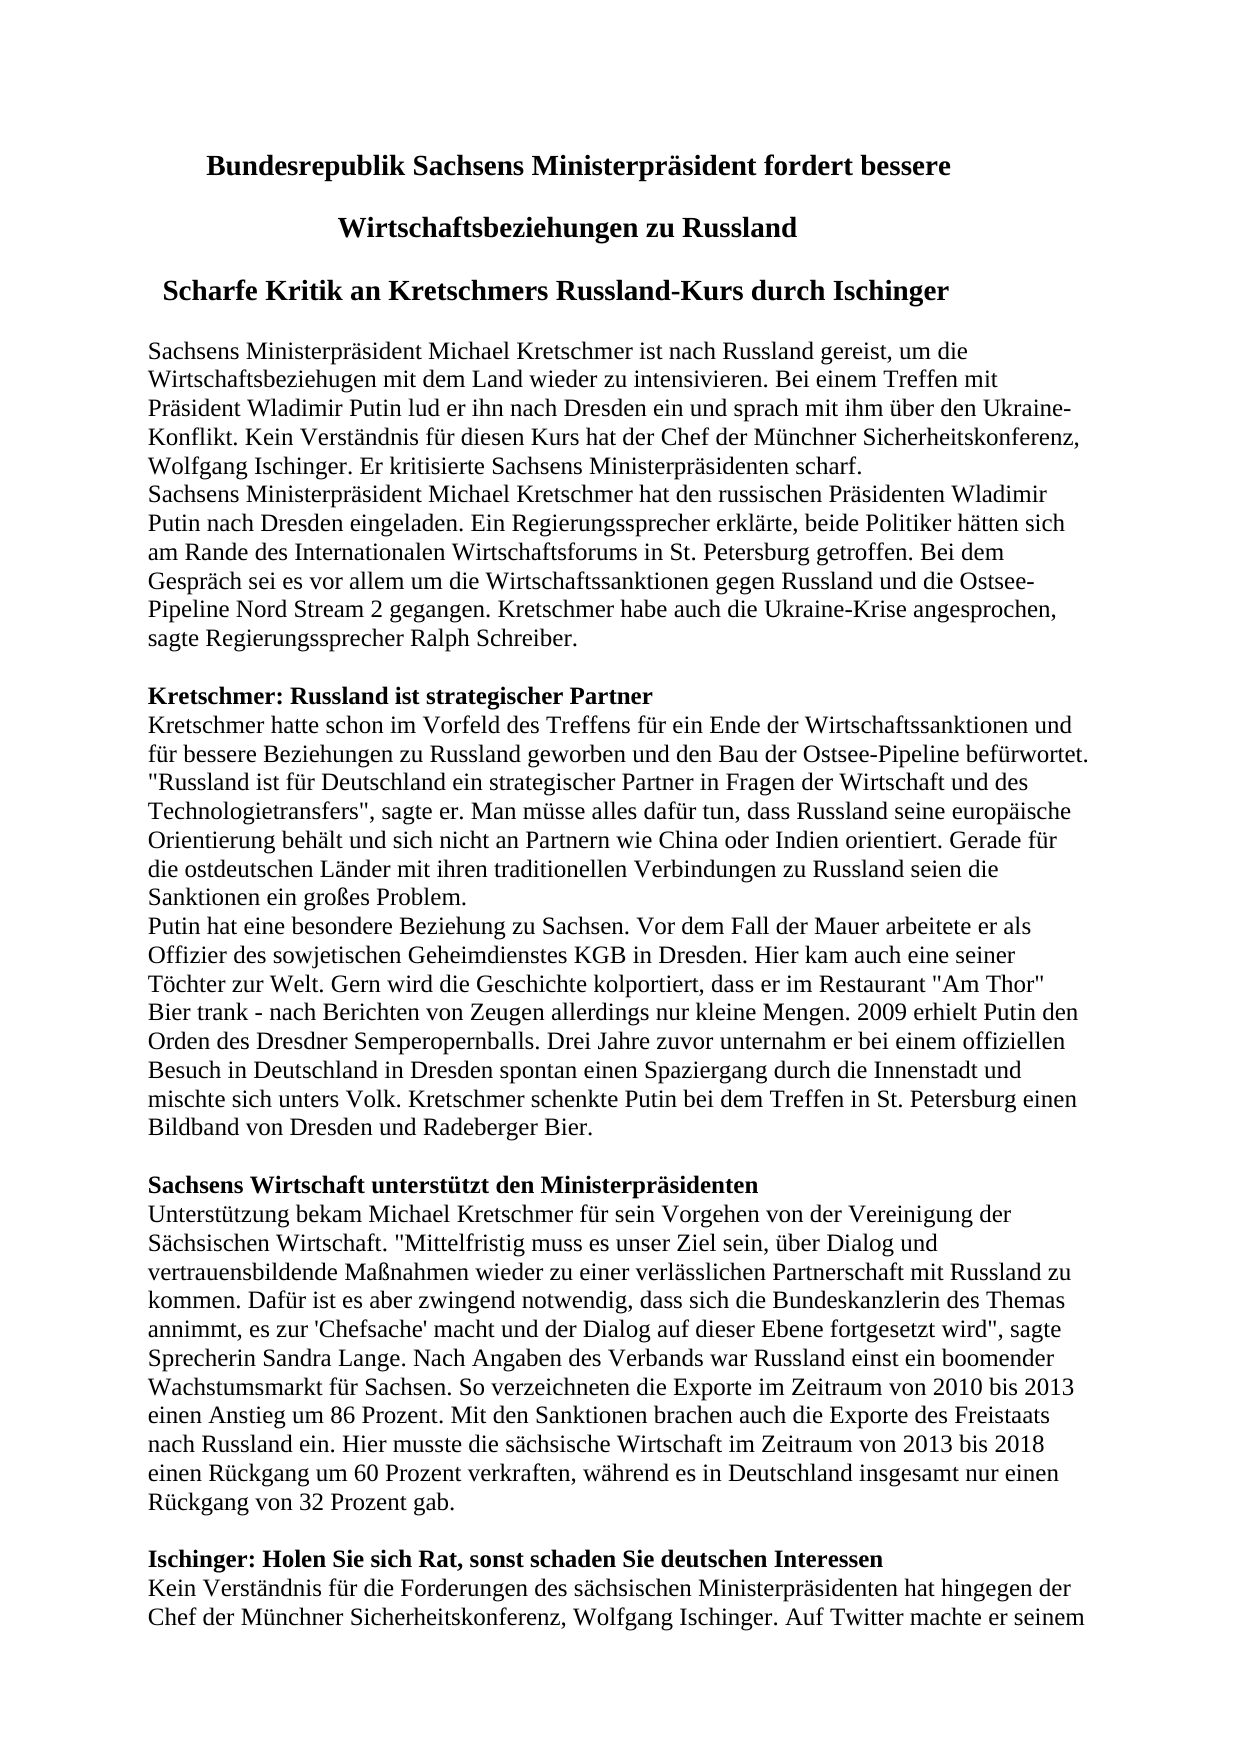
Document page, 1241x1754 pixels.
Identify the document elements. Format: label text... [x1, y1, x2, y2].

text Wirtschaftsbeziehungen zu Russland [148, 210, 1093, 244]
text Kretschmer: Russland ist strategischer Partner Kretschmer hatte schon im Vorfeld des Treffens für ein Ende der Wirtschaftssanktionen und für bessere Beziehungen zu Russland geworben und den Bau der Ostsee-Pipeline befürwortet. "Russland ist für Deutschland ein strategischer Partner in Fragen der Wirtschaft und des Technologietransfers", sagte er. Man müsse alles dafür tun, dass Russland seine europäische Orientierung behält und sich nicht an Partnern wie China oder Indien orientiert. Gerade für die ostdeutschen Länder mit ihren traditionellen Verbindungen zu Russland seien die Sanktionen ein großes Problem. Putin hat eine besondere Beziehung zu Sachsen. Vor dem Fall der Mauer arbeitete er als Offizier des sowjetischen Geheimdienstes KGB in Dresden. Hier kam auch eine seiner Töchter zur Welt. Gern wird die Geschichte kolportiert, dass er im Restaurant "Am Thor" Bier trank - nach Berichten von Zeugen allerdings nur kleine Mengen. 2009 erhielt Putin den Orden des Dresdner Semperopernballs. Drei Jahre zuvor unternahm er bei einem offiziellen Besuch in Deutschland in Dresden spontan einen Spaziergang durch die Innenstadt und mischte sich unters Volk. Kretschmer schenkte Putin bei dem Treffen in St. Petersburg einen Bildband von Dresden und Radeberger Bier. [148, 681, 1093, 1141]
text Sachsens Ministerpräsident Michael Kretschmer ist nach Russland gereist, um die Wirtschaftsbeziehugen mit dem Land wieder zu intensivieren. Bei einem Treffen mit Präsident Wladimir Putin lud er ihn nach Dresden ein und sprach mit ihm über den Ukraine-Konflikt. Kein Verständnis für diesen Kurs hat der Chef der Münchner Sicherheitskonferenz, Wolfgang Ischinger. Er kritisierte Sachsens Ministerpräsidenten scharf. Sachsens Ministerpräsident Michael Kretschmer hat den russischen Präsidenten Wladimir Putin nach Dresden eingeladen. Ein Regierungssprecher erklärte, beide Politiker hätten sich am Rande des Internationalen Wirtschaftsforums in St. Petersburg getroffen. Bei dem Gespräch sei es vor allem um die Wirtschaftssanktionen gegen Russland und die Ostsee-Pipeline Nord Stream 2 gegangen. Kretschmer habe auch die Ukraine-Krise angesprochen, sagte Regierungssprecher Ralph Schreiber. [148, 336, 1093, 652]
text Bundesrepublik Sachsens Ministerpräsident fordert bessere [148, 148, 1093, 181]
text Scharfe Kritik an Kretschmers Russland-Kurs durch Ischinger [148, 273, 1093, 307]
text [148, 1544, 1093, 1631]
text Sachsens Wirtschaft unterstützt den Ministerpräsidenten Unterstützung bekam Michael Kretschmer für sein Vorgehen von der Vereinigung der Sächsischen Wirtschaft. "Mittelfristig muss es unser Ziel sein, über Dialog und vertrauensbildende Maßnahmen wieder zu einer verlässlichen Partnerschaft mit Russland zu kommen. Dafür ist es aber zwingend notwendig, dass sich die Bundeskanzlerin des Themas annimmt, es zur 'Chefsache' macht und der Dialog auf dieser Ebene fortgesetzt wird", sagte Sprecherin Sandra Lange. Nach Angaben des Verbands war Russland einst ein boomender Wachstumsmarkt für Sachsen. So verzeichneten die Exporte im Zeitraum von 2010 bis 2013 einen Anstieg um 86 Prozent. Mit den Sanktionen brachen auch die Exporte des Freistaats nach Russland ein. Hier musste die sächsische Wirtschaft im Zeitraum von 2013 bis 2018 einen Rückgang um 60 Prozent verkraften, während es in Deutschland insgesamt nur einen Rückgang von 32 Prozent gab. [148, 1170, 1093, 1515]
